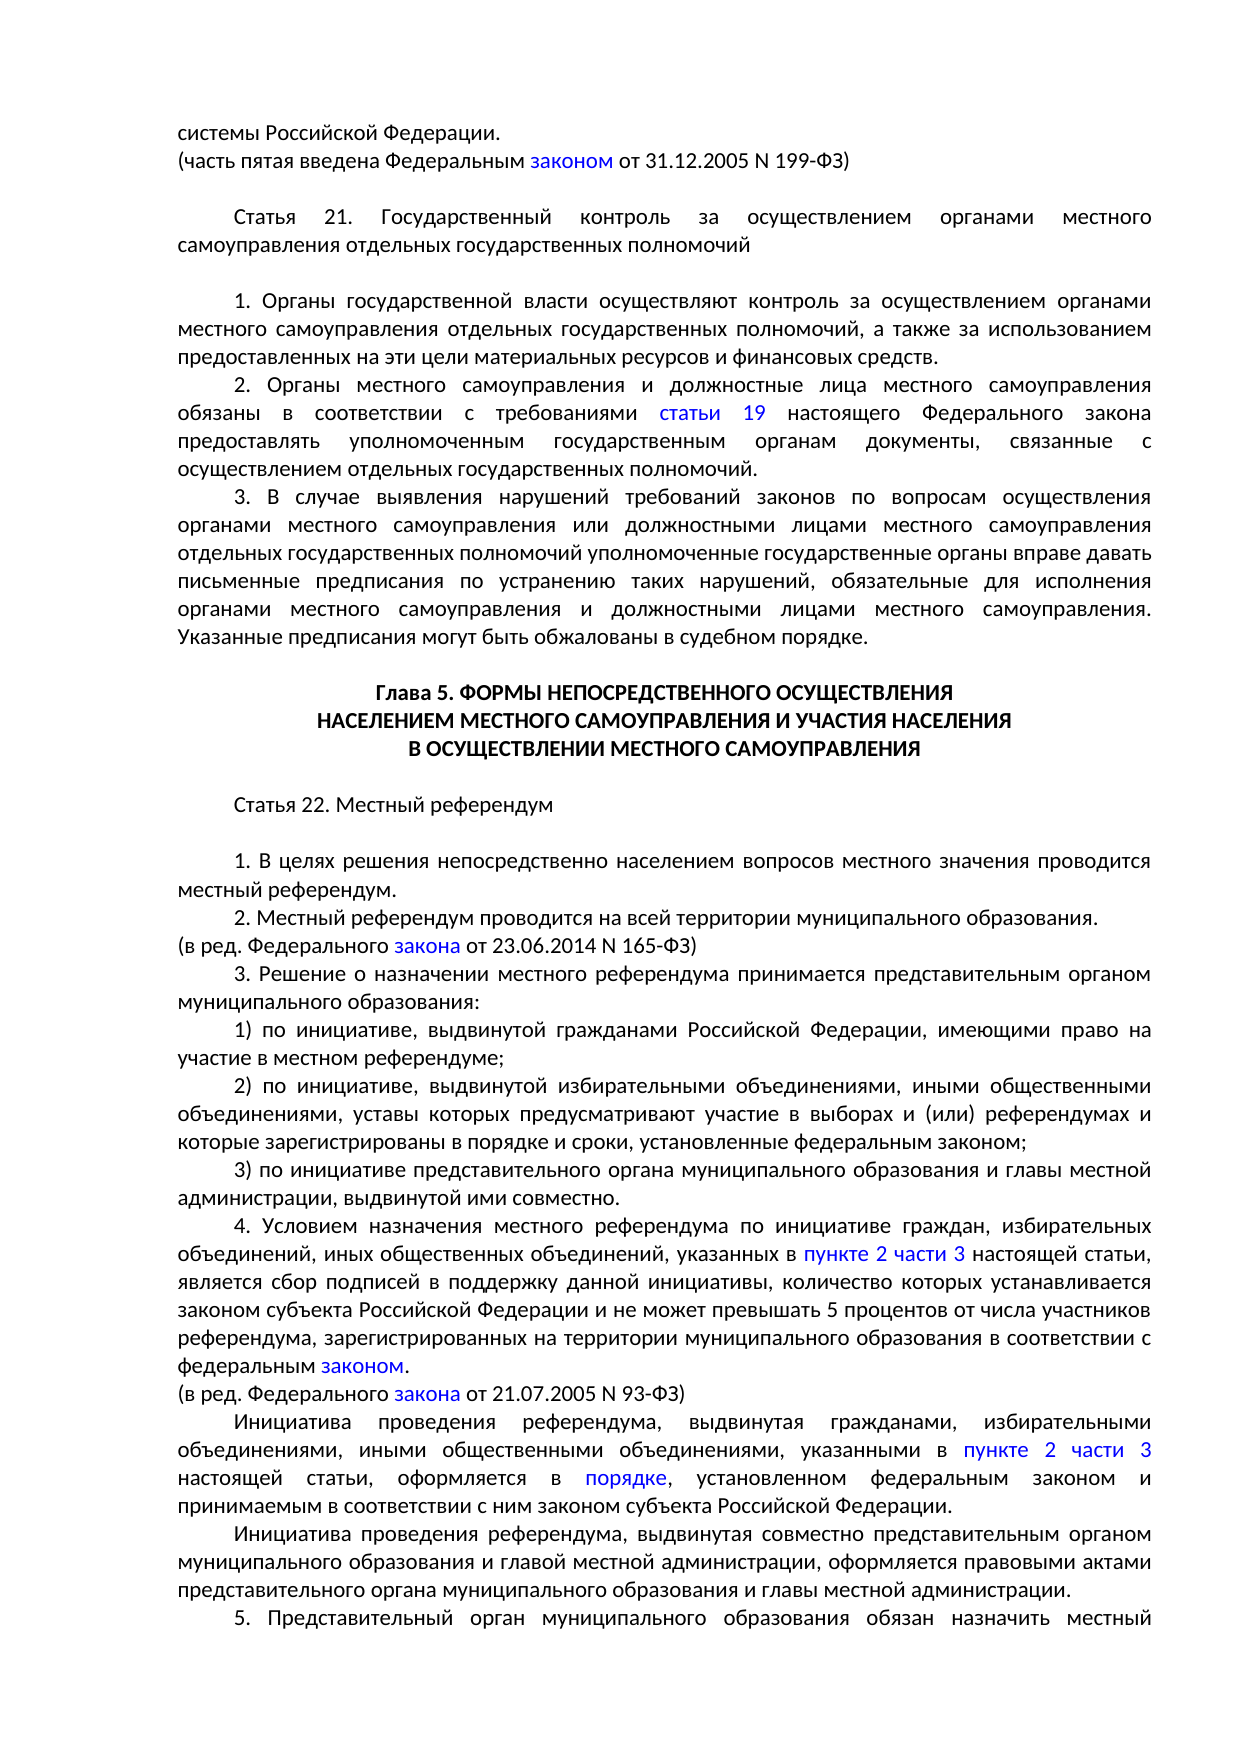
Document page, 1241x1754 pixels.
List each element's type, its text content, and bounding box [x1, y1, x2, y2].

title В ОСУЩЕСТВЛЕНИИ МЕСТНОГО САМОУПРАВЛЕНИЯ [177, 734, 1152, 763]
text 1. Органы государственной власти осуществляют контроль за осуществлением органами местного самоуправления отдельных государственных полномочий, а также за использованием предоставленных на эти цели материальных ресурсов и финансовых средств. [177, 286, 1152, 370]
text 1. В целях решения непосредственно населением вопросов местного значения проводится местный референдум. [177, 847, 1152, 903]
text (в ред. Федерального закона от 21.07.2005 N 93-ФЗ) [177, 1379, 1152, 1407]
title НАСЕЛЕНИЕМ МЕСТНОГО САМОУПРАВЛЕНИЯ И УЧАСТИЯ НАСЕЛЕНИЯ [177, 707, 1152, 734]
text 3. В случае выявления нарушений требований законов по вопросам осуществления органами местного самоуправления или должностными лицами местного самоуправления отдельных государственных полномочий уполномоченные государственные органы вправе давать письменные предписания по устранению таких нарушений, обязательные для исполнения органами местного самоуправления и должностными лицами местного самоуправления. Указанные предписания могут быть обжалованы в судебном порядке. [177, 482, 1152, 651]
text Инициатива проведения референдума, выдвинутая совместно представительным органом муниципального образования и главой местной администрации, оформляется правовыми актами представительного органа муниципального образования и главы местной администрации. [177, 1519, 1152, 1603]
text 4. Условием назначения местного референдума по инициативе граждан, избирательных объединений, иных общественных объединений, указанных в пункте 2 части 3 настоящей статьи, является сбор подписей в поддержку данной инициативы, количество которых устанавливается законом субъекта Российской Федерации и не может превышать 5 процентов от числа участников референдума, зарегистрированных на территории муниципального образования в соответствии с федеральным законом. [177, 1211, 1152, 1379]
text 2) по инициативе, выдвинутой избирательными объединениями, иными общественными объединениями, уставы которых предусматривают участие в выборах и (или) референдумах и которые зарегистрированы в порядке и сроки, установленные федеральным законом; [177, 1071, 1152, 1155]
text 1) по инициативе, выдвинутой гражданами Российской Федерации, имеющими право на участие в местном референдуме; [177, 1015, 1152, 1071]
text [177, 1603, 1152, 1631]
text 2. Местный референдум проводится на всей территории муниципального образования. [177, 903, 1152, 931]
text 3) по инициативе представительного органа муниципального образования и главы местной администрации, выдвинутой ими совместно. [177, 1155, 1152, 1211]
title Глава 5. ФОРМЫ НЕПОСРЕДСТВЕННОГО ОСУЩЕСТВЛЕНИЯ [177, 678, 1152, 707]
text Инициатива проведения референдума, выдвинутая гражданами, избирательными объединениями, иными общественными объединениями, указанными в пункте 2 части 3 настоящей статьи, оформляется в порядке, установленном федеральным законом и принимаемым в соответствии с ним законом субъекта Российской Федерации. [177, 1407, 1152, 1519]
text 2. Органы местного самоуправления и должностные лица местного самоуправления обязаны в соответствии с требованиями статьи 19 настоящего Федерального закона предоставлять уполномоченным государственным органам документы, связанные с осуществлением отдельных государственных полномочий. [177, 370, 1152, 482]
text 3. Решение о назначении местного референдума принимается представительным органом муниципального образования: [177, 959, 1152, 1015]
text (часть пятая введена Федеральным законом от 31.12.2005 N 199-ФЗ) [177, 146, 1152, 174]
text (в ред. Федерального закона от 23.06.2014 N 165-ФЗ) [177, 931, 1152, 959]
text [177, 118, 1152, 146]
text Статья 21. Государственный контроль за осуществлением органами местного самоуправления отдельных государственных полномочий [177, 202, 1152, 258]
text Статья 22. Местный референдум [177, 791, 1152, 819]
